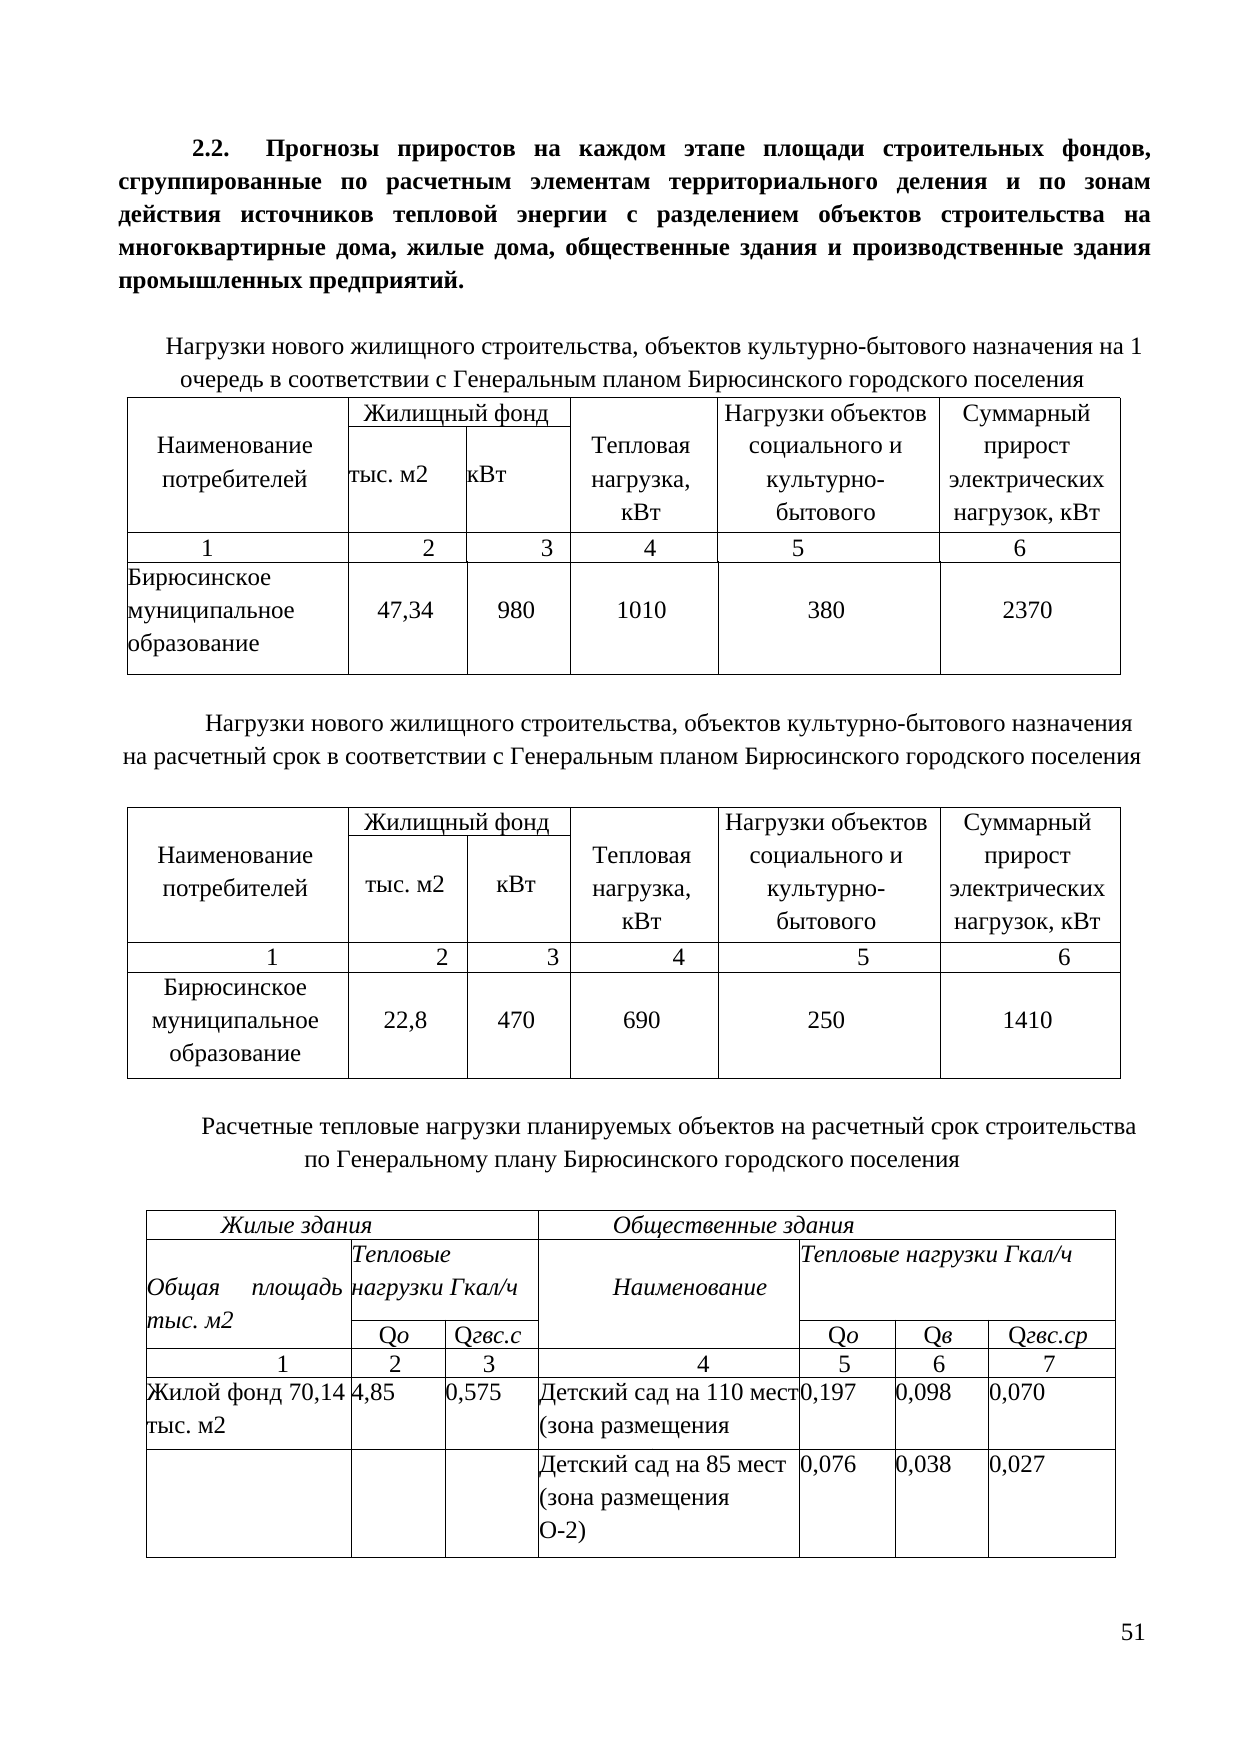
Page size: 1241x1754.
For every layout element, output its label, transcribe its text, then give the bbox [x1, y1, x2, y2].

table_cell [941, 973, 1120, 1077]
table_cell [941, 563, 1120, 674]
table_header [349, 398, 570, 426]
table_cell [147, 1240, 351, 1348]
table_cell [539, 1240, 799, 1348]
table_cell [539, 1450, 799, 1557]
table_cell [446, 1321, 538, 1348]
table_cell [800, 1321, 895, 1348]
text Нагрузки нового жилищного строительства, объектов культурно-бытового назначения на расчетный срок в соответствии с Генеральным планом Бирюсинского городского поселения [118, 708, 1146, 769]
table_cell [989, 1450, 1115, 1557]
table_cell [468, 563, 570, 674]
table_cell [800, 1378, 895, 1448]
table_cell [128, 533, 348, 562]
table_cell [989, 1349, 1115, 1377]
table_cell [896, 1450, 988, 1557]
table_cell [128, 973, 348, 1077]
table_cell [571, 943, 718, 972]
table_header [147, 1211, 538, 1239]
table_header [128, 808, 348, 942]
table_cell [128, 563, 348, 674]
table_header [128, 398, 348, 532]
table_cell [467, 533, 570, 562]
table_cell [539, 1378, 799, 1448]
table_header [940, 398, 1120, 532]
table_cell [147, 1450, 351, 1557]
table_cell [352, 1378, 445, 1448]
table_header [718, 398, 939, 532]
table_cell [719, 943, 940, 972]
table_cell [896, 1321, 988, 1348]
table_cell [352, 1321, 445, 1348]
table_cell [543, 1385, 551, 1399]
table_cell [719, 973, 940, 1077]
text Расчетные тепловые нагрузки планируемых объектов на расчетный срок строительства по Генеральному плану Бирюсинского городского поселения [118, 1111, 1146, 1173]
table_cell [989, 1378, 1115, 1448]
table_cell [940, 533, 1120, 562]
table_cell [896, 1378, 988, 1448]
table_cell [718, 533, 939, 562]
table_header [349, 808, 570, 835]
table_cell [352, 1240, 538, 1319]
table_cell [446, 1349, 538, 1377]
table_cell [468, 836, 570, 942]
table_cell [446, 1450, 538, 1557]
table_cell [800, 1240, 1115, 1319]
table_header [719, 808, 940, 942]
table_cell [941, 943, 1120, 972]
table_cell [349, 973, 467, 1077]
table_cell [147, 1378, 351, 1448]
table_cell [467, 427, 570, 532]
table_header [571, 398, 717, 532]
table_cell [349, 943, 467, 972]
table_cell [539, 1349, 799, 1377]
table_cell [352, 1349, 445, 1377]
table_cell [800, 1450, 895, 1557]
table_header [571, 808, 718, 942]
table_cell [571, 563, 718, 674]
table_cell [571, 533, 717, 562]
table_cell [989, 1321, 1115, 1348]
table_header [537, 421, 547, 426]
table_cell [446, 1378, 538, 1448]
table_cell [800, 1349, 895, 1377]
list Прогнозы приростов на каждом этапе площади строительных фондов, сгруппированные по расчетным элементам территориального деления и по зонам действия источников тепловой энергии с разделением объектов строительства на многоквартирные дома, жилые дома, общественные здания и производственные здания промышленных предприятий. [118, 133, 1152, 294]
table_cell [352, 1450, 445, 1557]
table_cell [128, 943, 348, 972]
text Нагрузки нового жилищного строительства, объектов культурно-бытового назначения на 1 очередь в соответствии с Генеральным планом Бирюсинского городского поселения [118, 331, 1146, 393]
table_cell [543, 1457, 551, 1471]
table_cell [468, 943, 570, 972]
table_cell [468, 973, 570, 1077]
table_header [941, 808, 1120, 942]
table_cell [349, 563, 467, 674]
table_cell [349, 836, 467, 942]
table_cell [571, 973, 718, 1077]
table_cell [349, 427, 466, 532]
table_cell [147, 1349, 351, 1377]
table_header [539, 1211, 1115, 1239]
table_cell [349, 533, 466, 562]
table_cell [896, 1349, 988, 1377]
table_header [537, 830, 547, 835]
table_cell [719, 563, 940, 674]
